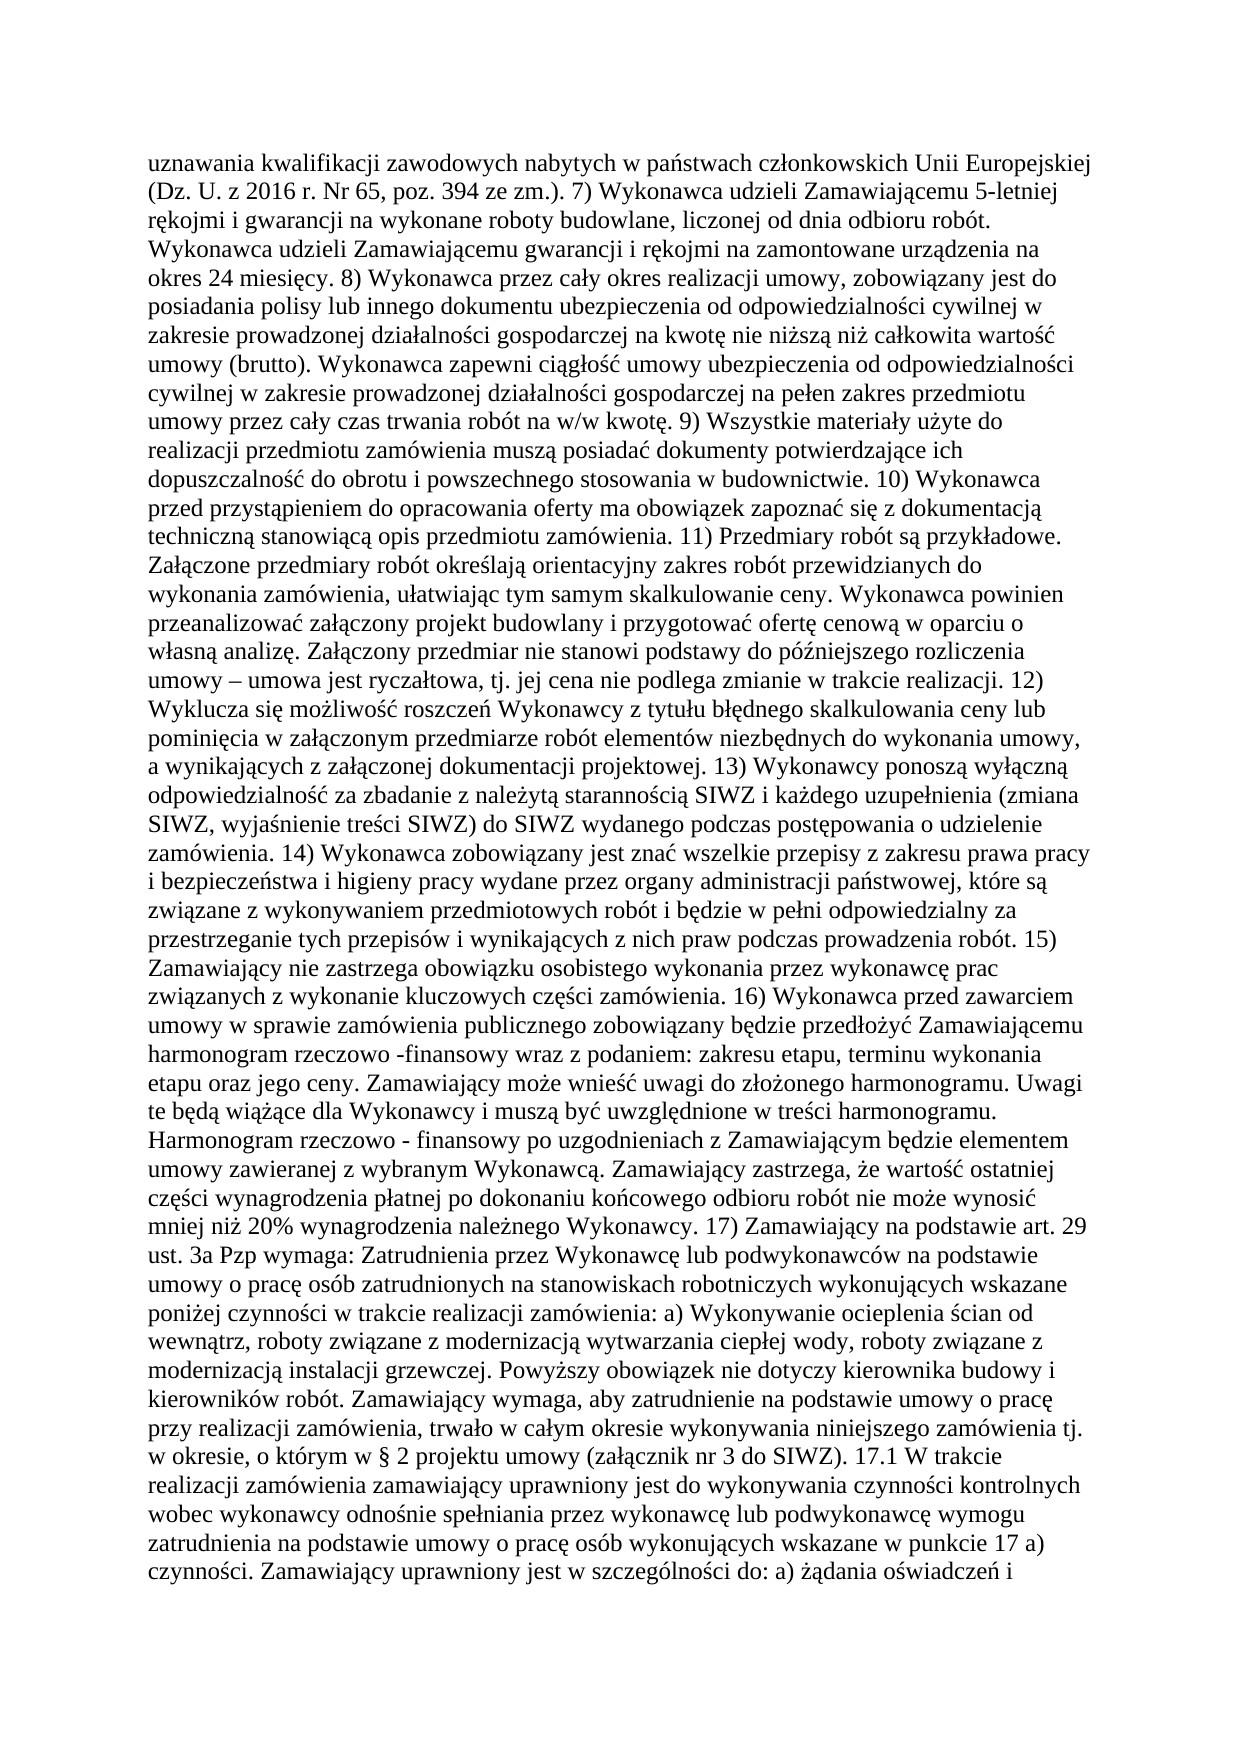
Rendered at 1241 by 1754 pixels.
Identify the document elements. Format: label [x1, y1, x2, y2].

text [148, 148, 1093, 1585]
